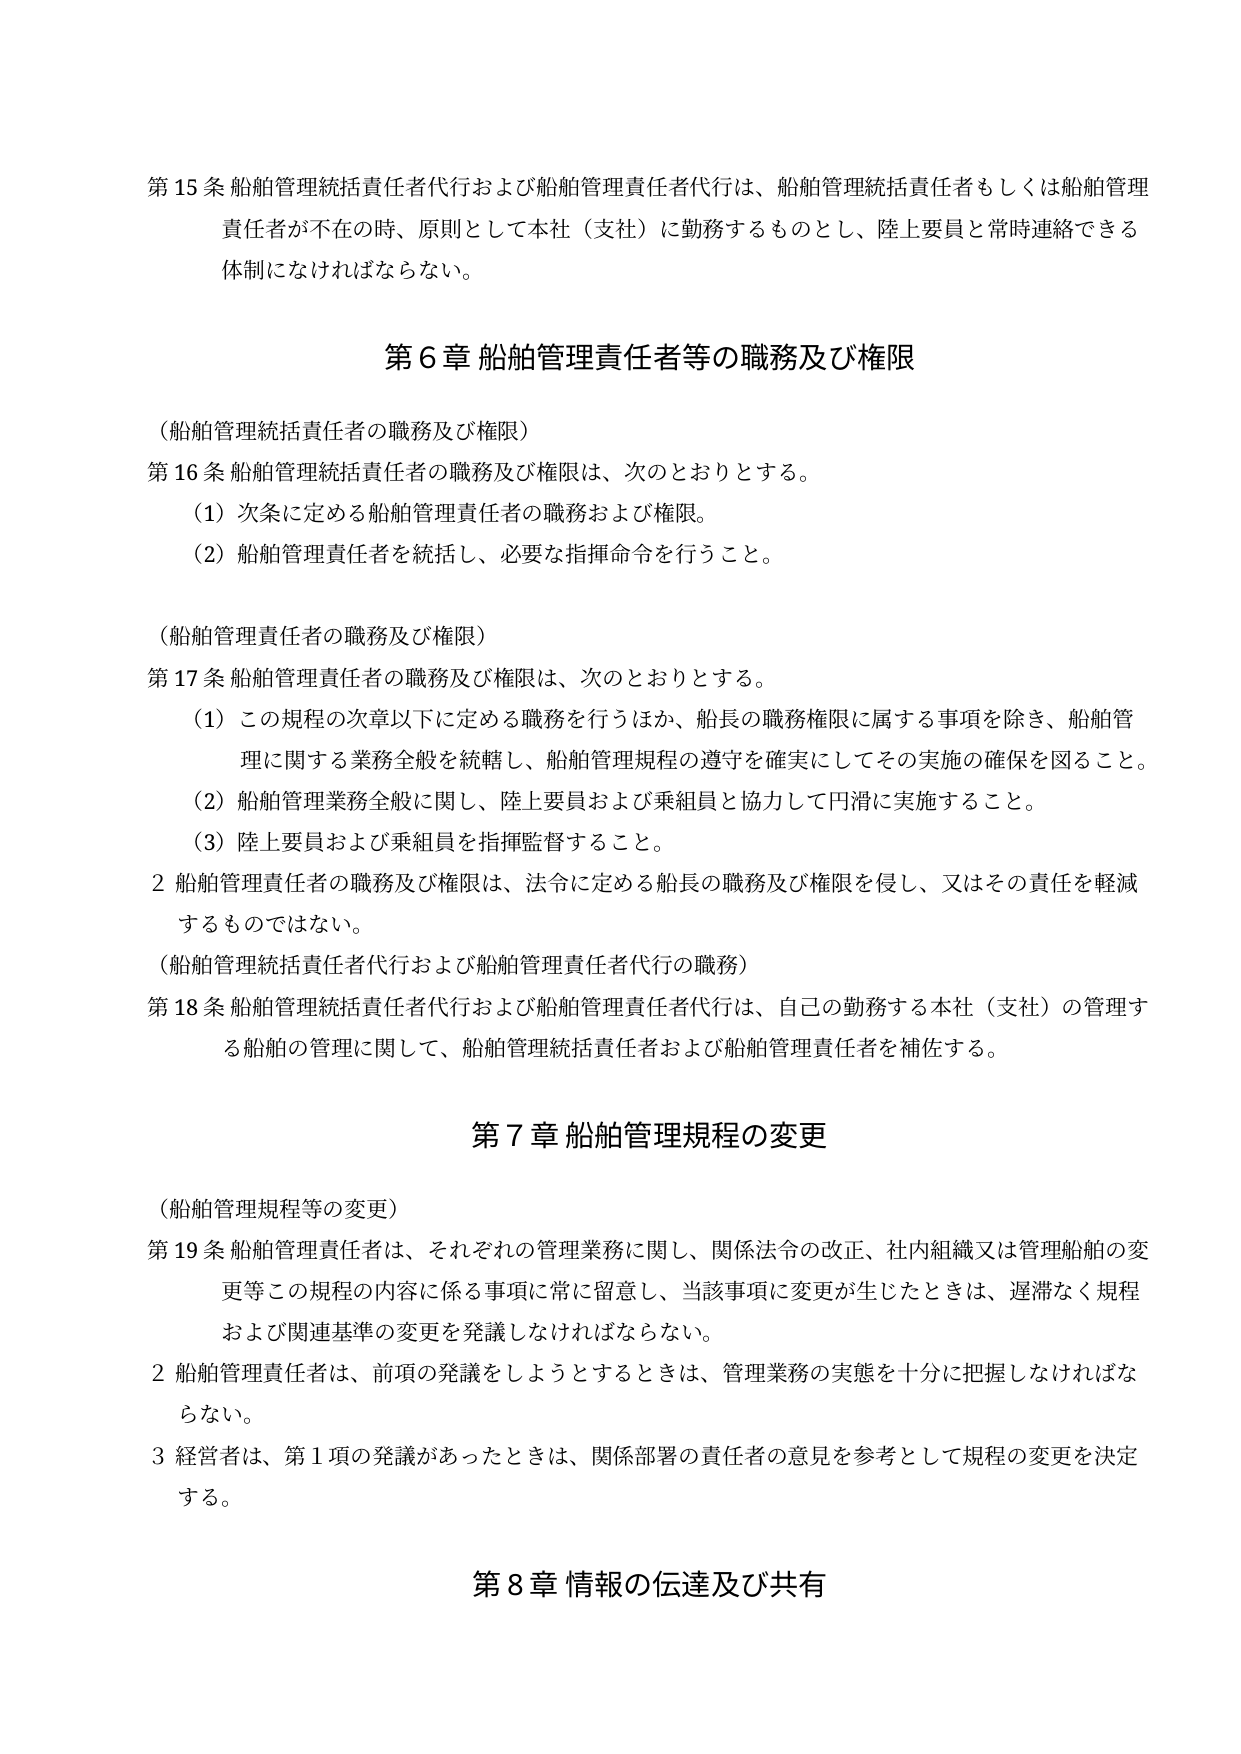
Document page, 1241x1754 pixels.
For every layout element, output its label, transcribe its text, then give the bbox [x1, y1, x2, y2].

text （船舶管理統括責任者代行および船舶管理責任者代行の職務） [148, 944, 1152, 985]
text （船舶管理責任者の職務及び権限） [148, 615, 1152, 656]
text 第15条 船舶管理統括責任者代行および船舶管理責任者代行は、船舶管理統括責任者もしくは船舶管理責任者が不在の時、原則として本社（支社）に勤務するものとし、陸上要員と常時連絡できる体制になければならない。 [148, 166, 1152, 289]
text （3）陸上要員および乗組員を指揮監督すること。 [181, 821, 1152, 862]
text （船舶管理統括責任者の職務及び権限） [148, 409, 1152, 450]
title 第７章 船舶管理規程の変更 [148, 1092, 1152, 1175]
text ２ 船舶管理責任者は、前項の発議をしようとするときは、管理業務の実態を十分に把握しなければならない。 [148, 1352, 1152, 1434]
title 第8章 情報の伝達及び共有 [148, 1541, 1152, 1624]
text （2）船舶管理責任者を統括し、必要な指揮命令を行うこと。 [181, 532, 1152, 574]
text （2）船舶管理業務全般に関し、陸上要員および乗組員と協力して円滑に実施すること。 [181, 779, 1152, 821]
text 第17条 船舶管理責任者の職務及び権限は、次のとおりとする。 [148, 656, 1152, 697]
title 第６章 船舶管理責任者等の職務及び権限 [148, 314, 1152, 397]
text ２ 船舶管理責任者の職務及び権限は、法令に定める船長の職務及び権限を侵し、又はその責任を軽減するものではない。 [148, 862, 1152, 944]
text （1）この規程の次章以下に定める職務を行うほか、船長の職務権限に属する事項を除き、船舶管理に関する業務全般を統轄し、船舶管理規程の遵守を確実にしてその実施の確保を図ること。 [181, 697, 1152, 779]
text （船舶管理規程等の変更） [148, 1187, 1152, 1228]
text 第18条 船舶管理統括責任者代行および船舶管理責任者代行は、自己の勤務する本社（支社）の管理する船舶の管理に関して、船舶管理統括責任者および船舶管理責任者を補佐する。 [148, 985, 1152, 1067]
text ３ 経営者は、第１項の発議があったときは、関係部署の責任者の意見を参考として規程の変更を決定する。 [148, 1434, 1152, 1516]
text 第16条 船舶管理統括責任者の職務及び権限は、次のとおりとする。 [148, 450, 1152, 491]
text 第19条 船舶管理責任者は、それぞれの管理業務に関し、関係法令の改正、社内組織又は管理船舶の変更等この規程の内容に係る事項に常に留意し、当該事項に変更が生じたときは、遅滞なく規程および関連基準の変更を発議しなければならない。 [148, 1228, 1152, 1352]
text （1）次条に定める船舶管理責任者の職務および権限。 [181, 491, 1152, 532]
